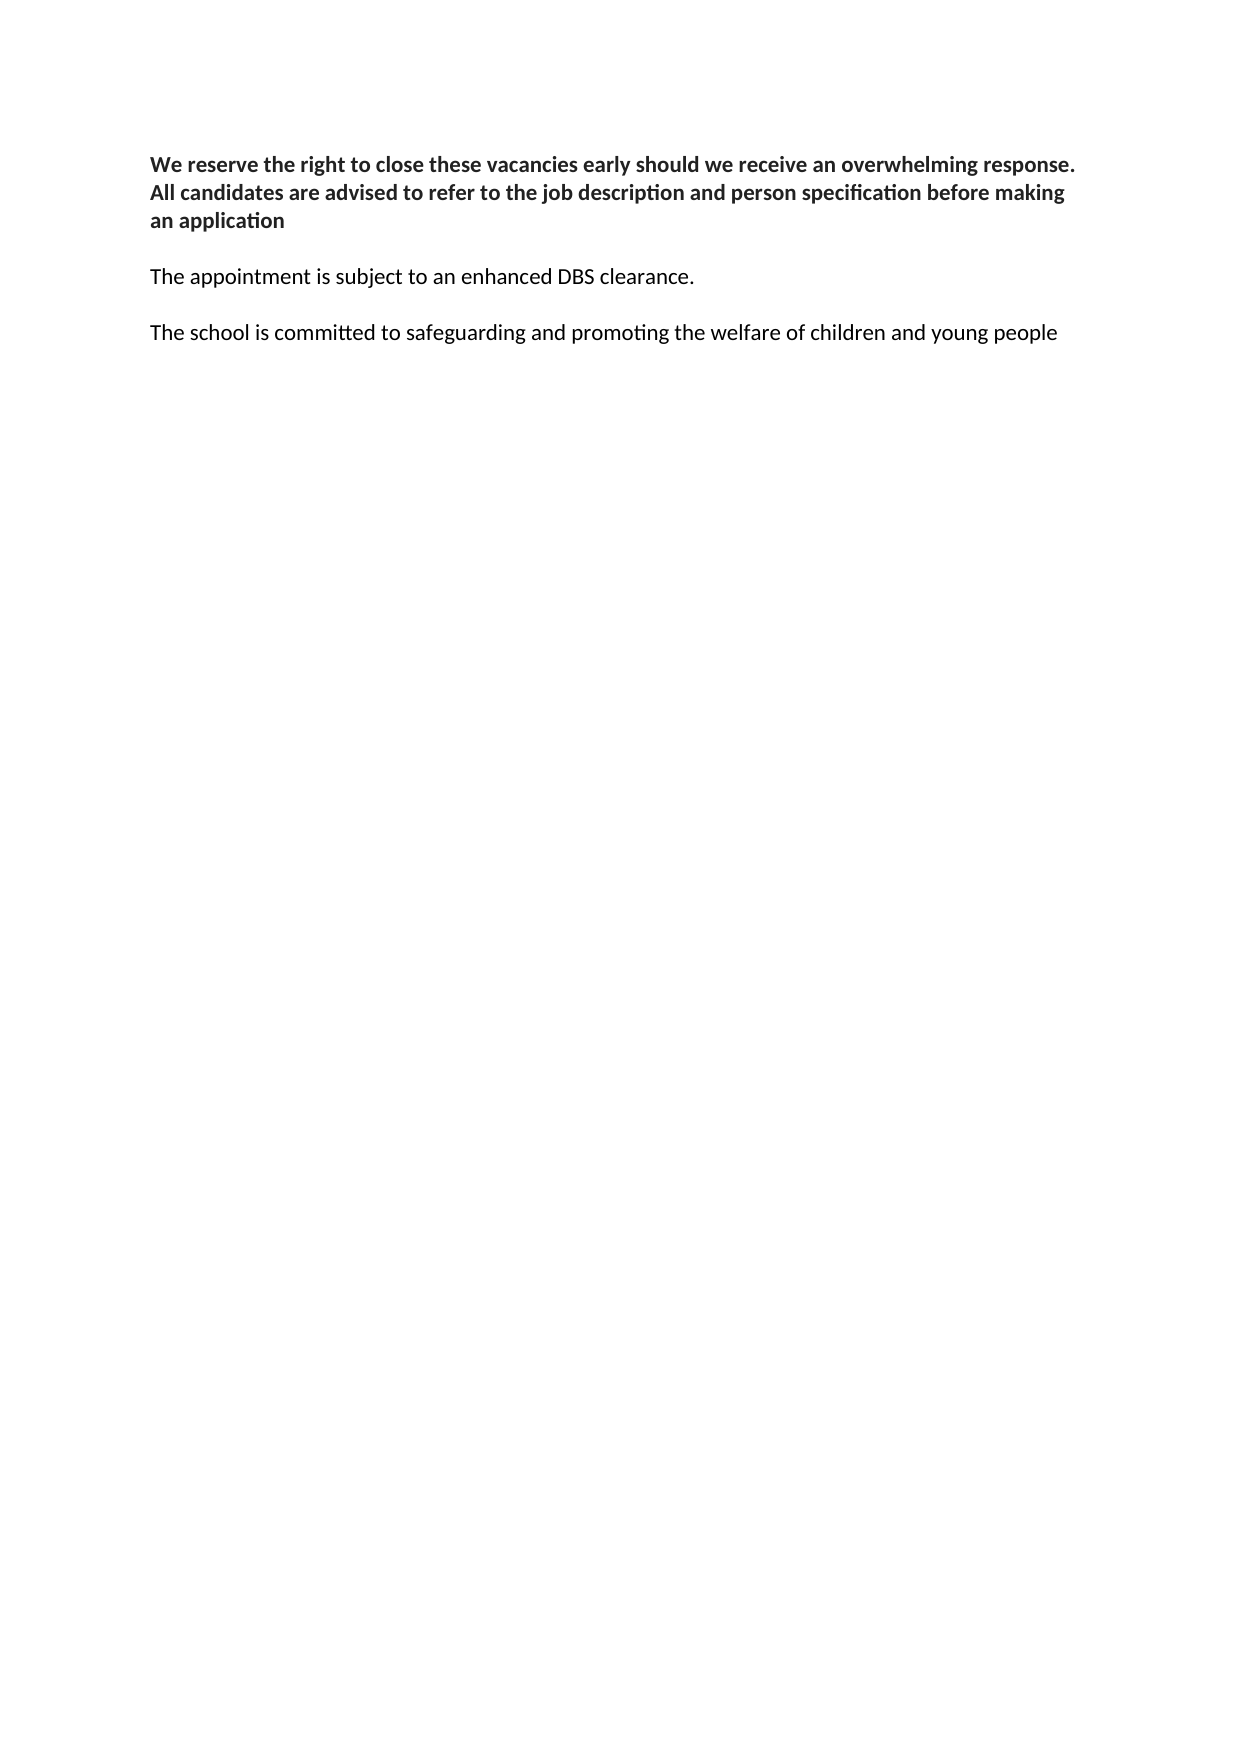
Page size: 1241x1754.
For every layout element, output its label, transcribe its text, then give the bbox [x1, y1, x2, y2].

text We reserve the right to close these vacancies early should we receive an overwhelming response. All candidates are advised to refer to the job description and person specification before making an application [150, 150, 1090, 234]
text The school is committed to safeguarding and promoting the welfare of children and young people [150, 318, 1090, 346]
text The appointment is subject to an enhanced DBS clearance. [150, 262, 1090, 290]
